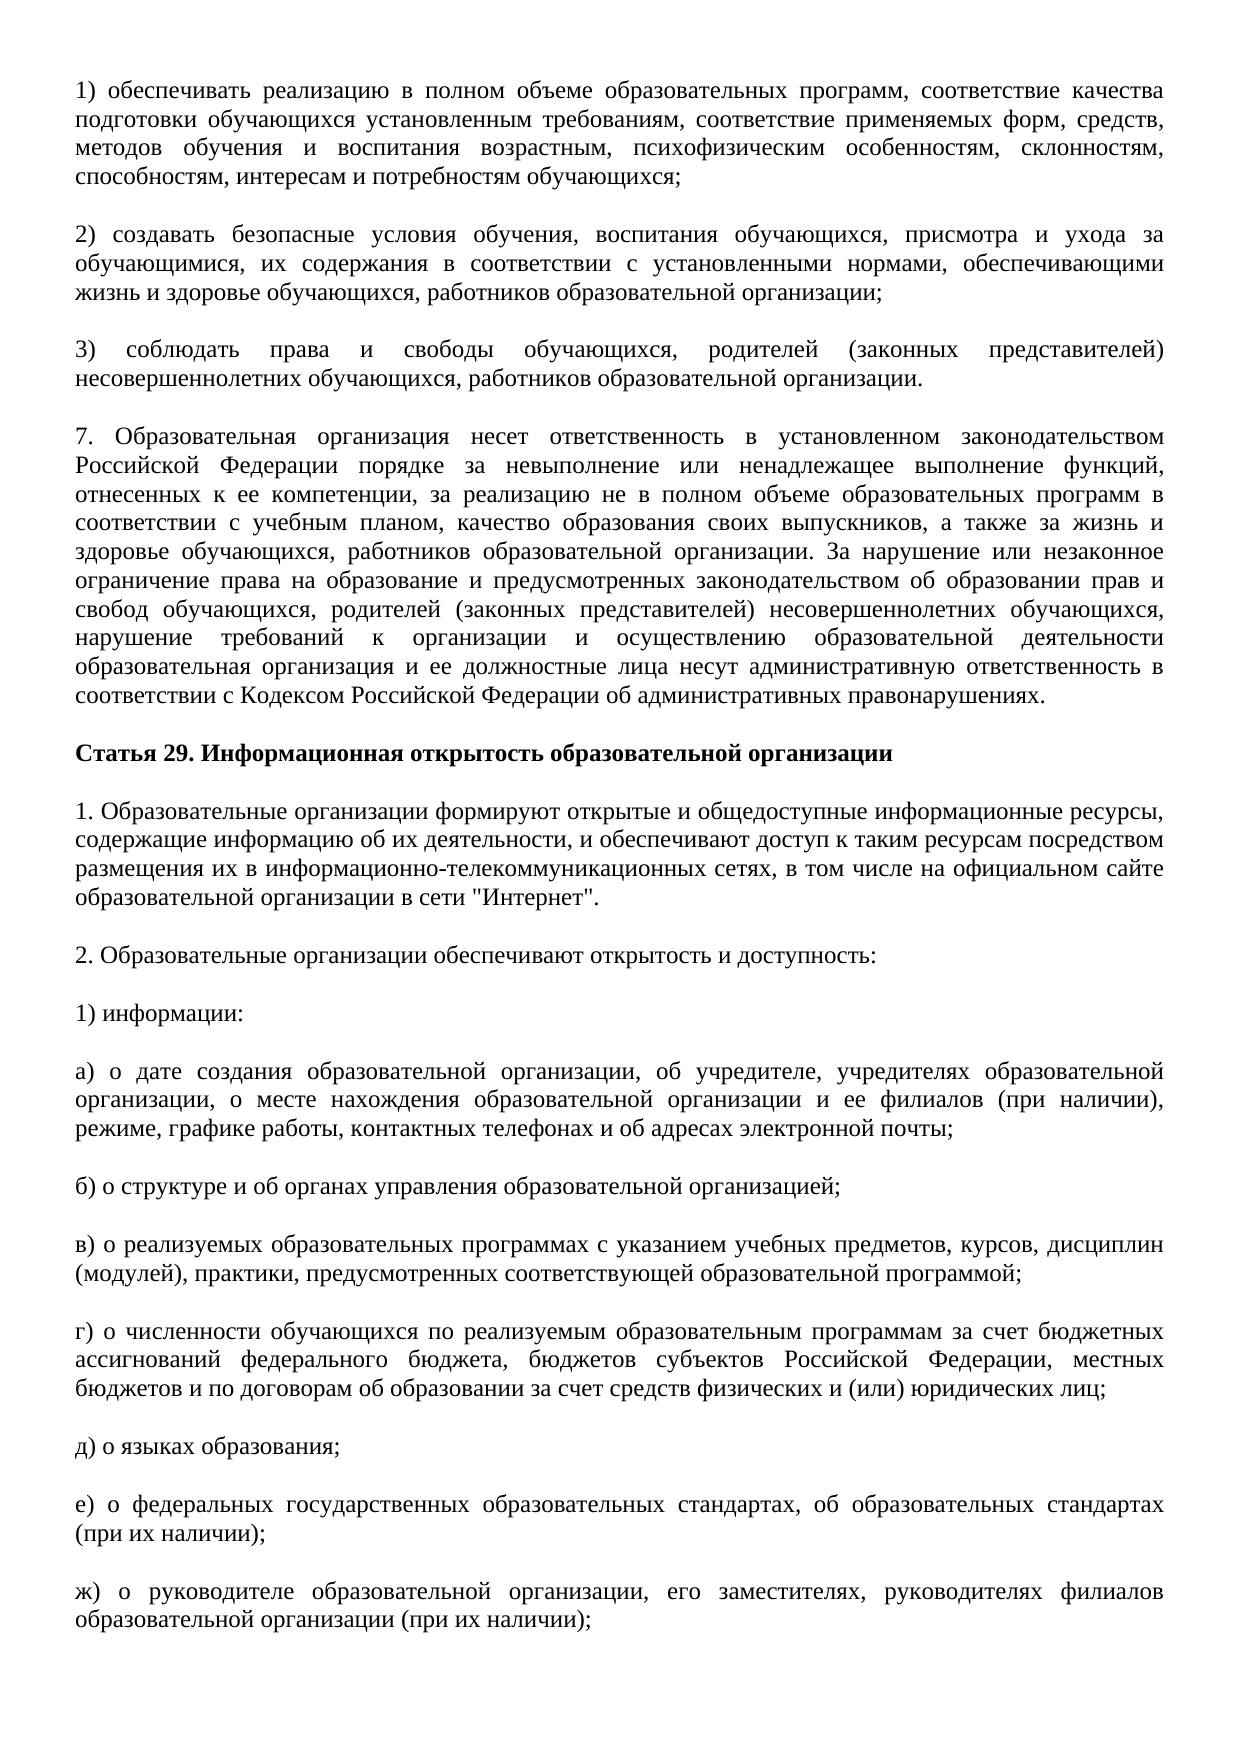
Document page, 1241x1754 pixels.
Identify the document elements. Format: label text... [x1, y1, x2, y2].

text б) о структуре и об органах управления образовательной организацией; [75, 1171, 1165, 1200]
text д) о языках образования; [75, 1431, 1165, 1460]
text ж) о руководителе образовательной организации, его заместителях, руководителях филиалов образовательной организации (при их наличии); [75, 1576, 1165, 1633]
text 7. Образовательная организация несет ответственность в установленном законодательством Российской Федерации порядке за невыполнение или ненадлежащее выполнение функций, отнесенных к ее компетенции, за реализацию не в полном объеме образовательных программ в соответствии с учебным планом, качество образования своих выпускников, а также за жизнь и здоровье обучающихся, работников образовательной организации. За нарушение или незаконное ограничение права на образование и предусмотренных законодательством об образовании прав и свобод обучающихся, родителей (законных представителей) несовершеннолетних обучающихся, нарушение требований к организации и осуществлению образовательной деятельности образовательная организация и ее должностные лица несут административную ответственность в соответствии с Кодексом Российской Федерации об административных правонарушениях. [75, 421, 1165, 709]
text 2) создавать безопасные условия обучения, воспитания обучающихся, присмотра и ухода за обучающимися, их содержания в соответствии с установленными нормами, обеспечивающими жизнь и здоровье обучающихся, работников образовательной организации; [75, 219, 1165, 305]
text е) о федеральных государственных образовательных стандартах, об образовательных стандартах (при их наличии); [75, 1489, 1165, 1547]
text 1) обеспечивать реализацию в полном объеме образовательных программ, соответствие качества подготовки обучающихся установленным требованиям, соответствие применяемых форм, средств, методов обучения и воспитания возрастным, психофизическим особенностям, склонностям, способностям, интересам и потребностям обучающихся; [75, 75, 1165, 190]
text г) о численности обучающихся по реализуемым образовательным программам за счет бюджетных ассигнований федерального бюджета, бюджетов субъектов Российской Федерации, местных бюджетов и по договорам об образовании за счет средств физических и (или) юридических лиц; [75, 1316, 1165, 1402]
text 1) информации: [75, 998, 1165, 1027]
text 3) соблюдать права и свободы обучающихся, родителей (законных представителей) несовершеннолетних обучающихся, работников образовательной организации. [75, 334, 1165, 392]
text в) о реализуемых образовательных программах с указанием учебных предметов, курсов, дисциплин (модулей), практики, предусмотренных соответствующей образовательной программой; [75, 1229, 1165, 1287]
text а) о дате создания образовательной организации, об учредителе, учредителях образовательной организации, о месте нахождения образовательной организации и ее филиалов (при наличии), режиме, графике работы, контактных телефонах и об адресах электронной почты; [75, 1056, 1165, 1142]
text 2. Образовательные организации обеспечивают открытость и доступность: [75, 940, 1165, 969]
text Статья 29. Информационная открытость образовательной организации [75, 738, 1165, 767]
text 1. Образовательные организации формируют открытые и общедоступные информационные ресурсы, содержащие информацию об их деятельности, и обеспечивают доступ к таким ресурсам посредством размещения их в информационно-телекоммуникационных сетях, в том числе на официальном сайте образовательной организации в сети "Интернет". [75, 796, 1165, 911]
